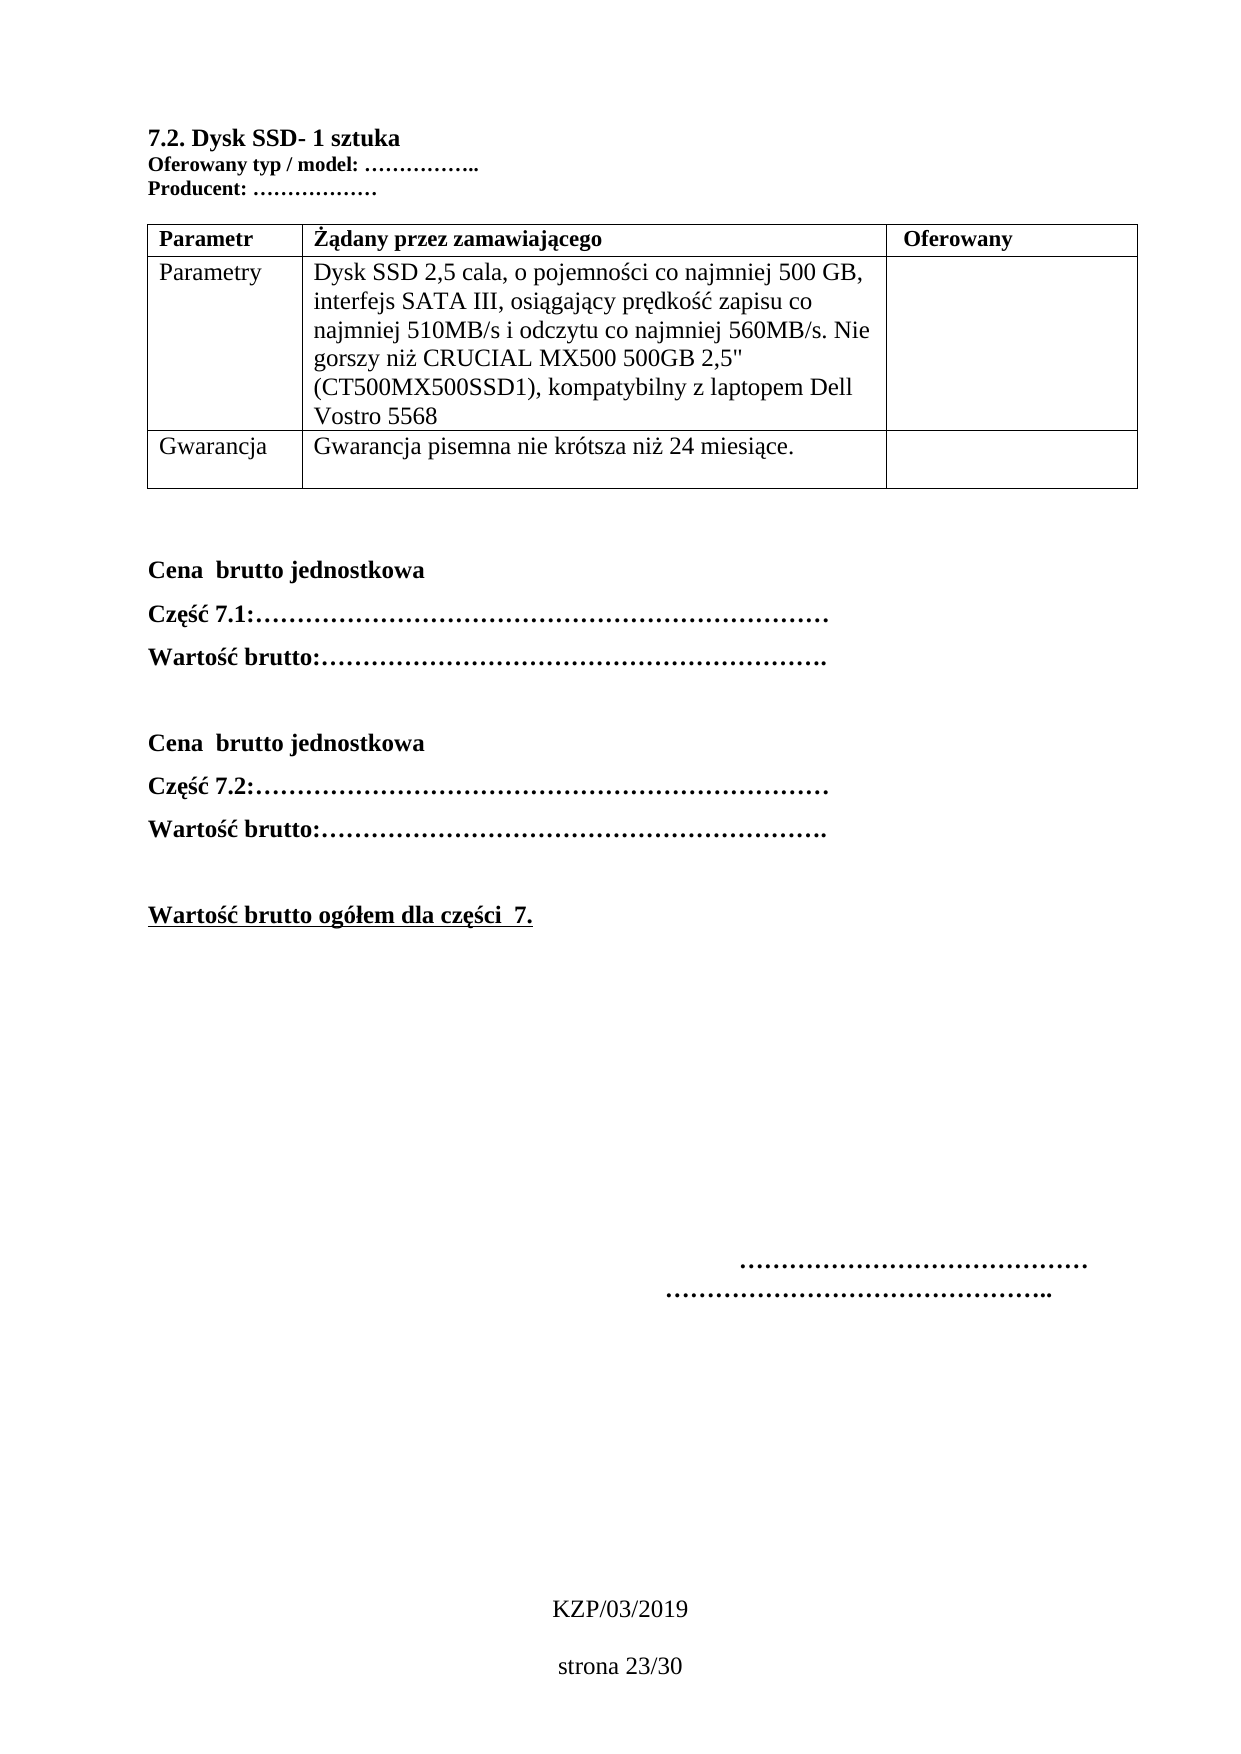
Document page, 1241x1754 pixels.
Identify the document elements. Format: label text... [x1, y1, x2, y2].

table_cell Gwarancja pisemna nie krótsza niż 24 miesiące. [303, 431, 886, 487]
table_cell Parametry [148, 257, 302, 430]
table_header Oferowany [887, 225, 1137, 256]
text Cena brutto jednostkowa [148, 728, 1093, 757]
text Część 7.2:…………………………………………………………… [148, 771, 1093, 800]
table_cell Gwarancja [148, 431, 302, 487]
text Producent: ……………… [148, 176, 1093, 200]
table_header Żądany przez zamawiającego [303, 225, 886, 256]
text Wartość brutto:……………………………………………………. [148, 814, 1093, 843]
table_cell [887, 431, 1137, 487]
text Część 7.1:…………………………………………………………… [148, 599, 1093, 627]
table_cell Dysk SSD 2,5 cala, o pojemności co najmniej 500 GB, interfejs SATA III, osiągający prędkość zapisu co najmniej 510MB/s i odczytu co najmniej 560MB/s. Nie gorszy niż CRUCIAL MX500 500GB 2,5" (CT500MX500SSD1), kompatybilny z laptopem Dell Vostro 5568 [303, 257, 886, 430]
text 7.2. Dysk SSD- 1 sztuka [148, 123, 1093, 152]
text …………………………………………………………………………….. [664, 1246, 1093, 1303]
table_cell [887, 257, 1137, 430]
text Cena brutto jednostkowa [148, 556, 1093, 584]
text Wartość brutto:……………………………………………………. [148, 642, 1093, 671]
text Wartość brutto ogółem dla części 7. [148, 901, 1093, 929]
table_header Parametr [148, 225, 302, 256]
text Oferowany typ / model: …………….. [148, 152, 1093, 176]
